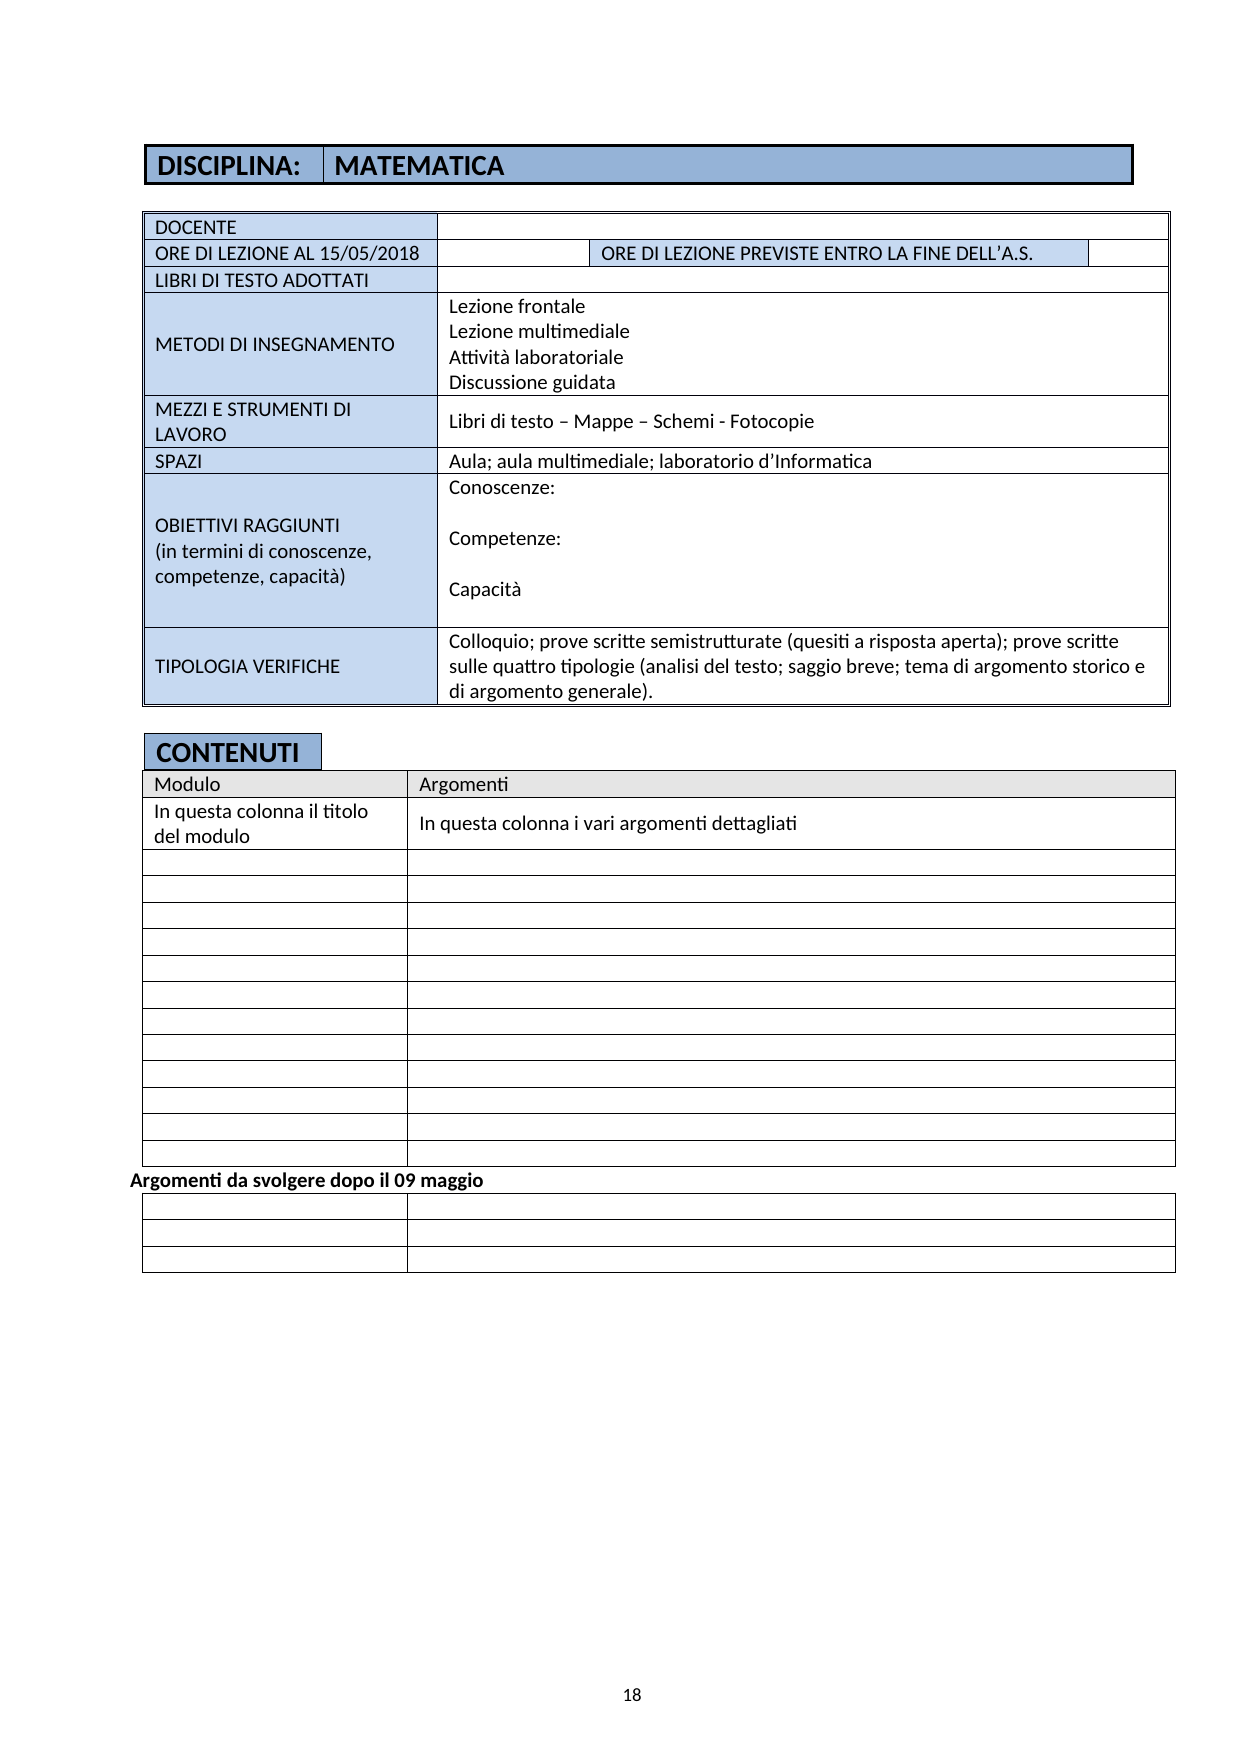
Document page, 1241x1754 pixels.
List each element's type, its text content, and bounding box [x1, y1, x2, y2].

table_cell [143, 1009, 407, 1034]
table_cell Colloquio; prove scritte semistrutturate (quesiti a risposta aperta); prove scritte sulle quattro tipologie (analisi del testo; saggio breve; tema di argomento storico e di argomento generale). [438, 628, 1168, 704]
table_cell TIPOLOGIA VERIFICHE [145, 628, 437, 704]
table_cell SPAZI [145, 448, 437, 473]
table_cell [143, 850, 407, 875]
table_cell [408, 982, 1175, 1007]
table_cell [143, 1088, 407, 1113]
table_cell [143, 1061, 407, 1087]
table_cell [408, 1141, 1175, 1166]
table_cell [143, 1035, 407, 1060]
table_cell In questa colonna il titolo del modulo [143, 798, 407, 849]
table_cell METODI DI INSEGNAMENTO [145, 293, 437, 395]
table_cell [438, 267, 1168, 292]
table_cell ORE DI LEZIONE PREVISTE ENTRO LA FINE DELL’A.S. [590, 240, 1088, 266]
table_cell [143, 1141, 407, 1166]
table_cell [1089, 240, 1168, 266]
table_header DISCIPLINA: [147, 147, 323, 182]
table_cell Libri di testo – Mappe – Schemi - Fotocopie [438, 396, 1168, 447]
table_cell [408, 903, 1175, 928]
table_cell [143, 903, 407, 928]
table_cell [438, 240, 589, 266]
table_cell [143, 956, 407, 981]
table_cell [143, 929, 407, 954]
table_header Argomenti [408, 771, 1175, 797]
table_header [438, 214, 1168, 239]
table_cell [408, 1009, 1175, 1034]
table_cell [408, 1088, 1175, 1113]
table_cell Aula; aula multimediale; laboratorio d’Informatica [438, 448, 1168, 473]
table_cell [408, 1220, 1175, 1246]
table_cell [408, 1061, 1175, 1087]
table_cell [143, 982, 407, 1007]
table_cell [408, 1035, 1175, 1060]
table_cell [143, 1247, 407, 1272]
table_cell [143, 876, 407, 902]
table_cell LIBRI DI TESTO ADOTTATI [145, 267, 437, 292]
table_cell [408, 850, 1175, 875]
text Argomenti da svolgere dopo il 09 maggio [130, 1167, 1134, 1193]
table_cell ORE DI LEZIONE AL 15/05/2018 [145, 240, 437, 266]
table_cell [408, 876, 1175, 902]
table_cell [408, 1114, 1175, 1140]
table_cell Lezione frontale Lezione multimediale Attività laboratoriale Discussione guidata [438, 293, 1168, 395]
table_cell [408, 1247, 1175, 1272]
table_cell OBIETTIVI RAGGIUNTI (in termini di conoscenze, competenze, capacità) [145, 474, 437, 627]
table_header Modulo [143, 771, 407, 797]
table_cell MEZZI E STRUMENTI DI LAVORO [145, 396, 437, 447]
table_header DOCENTE [145, 214, 437, 239]
table_cell [143, 1220, 407, 1246]
table_cell [408, 956, 1175, 981]
table_header [143, 1194, 407, 1219]
table_header [408, 1194, 1175, 1219]
table_cell [143, 1114, 407, 1140]
table_cell [408, 929, 1175, 954]
table_cell In questa colonna i vari argomenti dettagliati [408, 798, 1175, 849]
table_header MATEMATICA [324, 147, 1131, 182]
table_cell Conoscenze: Competenze: Capacità [438, 474, 1168, 627]
table_header CONTENUTI [145, 734, 321, 769]
